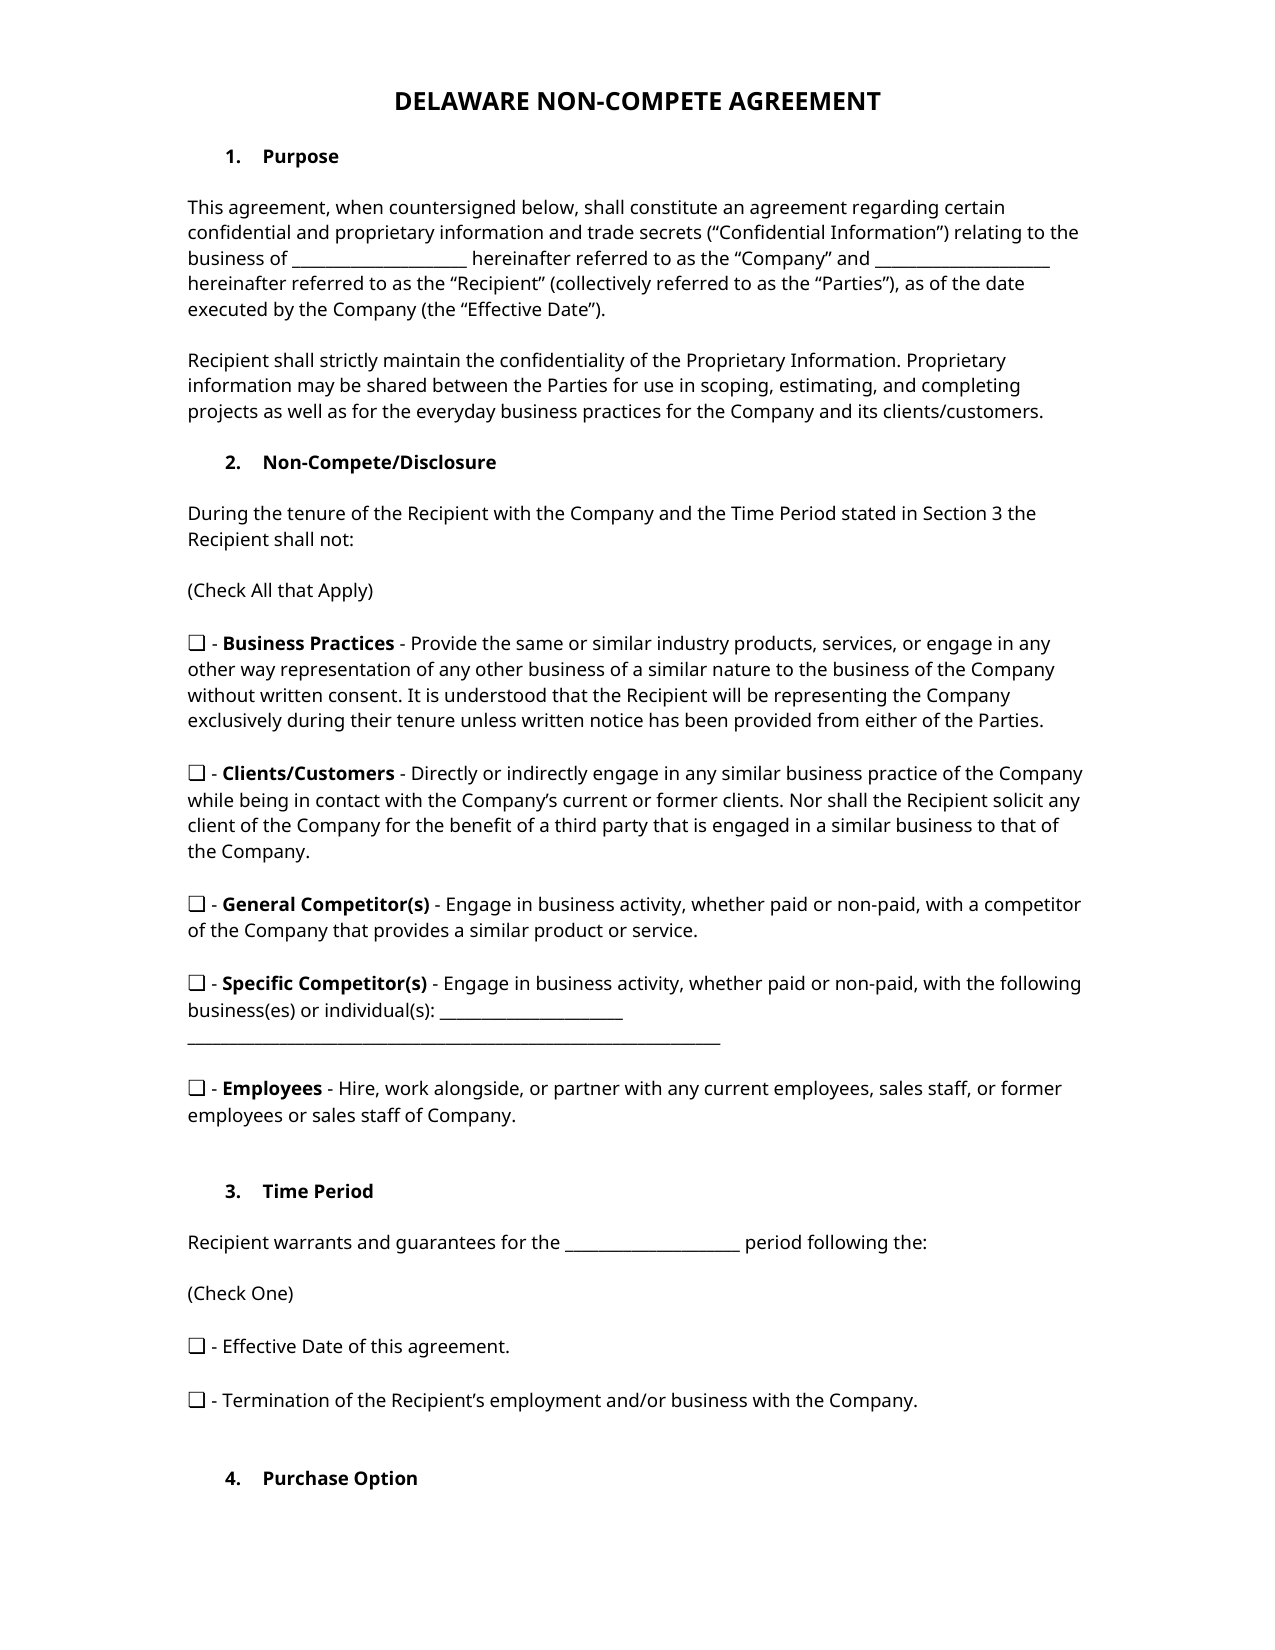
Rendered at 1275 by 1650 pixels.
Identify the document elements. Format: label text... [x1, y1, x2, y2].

text ❏ - Business Practices - Provide the same or similar industry products, services, or engage in any other way representation of any other business of a similar nature to the business of the Company without written consent. It is understood that the Recipient will be representing the Company exclusively during their tenure unless written notice has been provided from either of the Parties. [187, 628, 1087, 733]
list Purchase Option [225, 1465, 1087, 1491]
text ❏ - Specific Competitor(s) - Engage in business activity, whether paid or non-paid, with the following business(es) or individual(s): ______________________ [187, 968, 1087, 1022]
text (Check All that Apply) [187, 577, 1087, 602]
text DELAWARE NON-COMPETE AGREEMENT [187, 83, 1087, 117]
text ❏ - Termination of the Recipient’s employment and/or business with the Company. [187, 1386, 1087, 1414]
text ❏ - Effective Date of this agreement. [187, 1332, 1087, 1360]
text ❏ - General Competitor(s) - Engage in business activity, whether paid or non-paid, with a competitor of the Company that provides a similar product or service. [187, 889, 1087, 943]
text During the tenure of the Recipient with the Company and the Time Period stated in Section 3 the Recipient shall not: [187, 500, 1087, 551]
text (Check One) [187, 1281, 1087, 1306]
text ❏ - Employees - Hire, work alongside, or partner with any current employees, sales staff, or former employees or sales staff of Company. [187, 1073, 1087, 1127]
list Time Period [225, 1178, 1087, 1204]
list Purpose [225, 143, 1087, 168]
list Non-Compete/Disclosure [225, 449, 1087, 475]
text ❏ - Clients/Customers - Directly or indirectly engage in any similar business practice of the Company while being in contact with the Company’s current or former clients. Nor shall the Recipient solicit any client of the Company for the benefit of a third party that is engaged in a similar business to that of the Company. [187, 758, 1087, 863]
text Recipient shall strictly maintain the confidentiality of the Proprietary Information. Proprietary information may be shared between the Parties for use in scoping, estimating, and completing projects as well as for the everyday business practices for the Company and its clients/customers. [187, 347, 1087, 424]
text This agreement, when countersigned below, shall constitute an agreement regarding certain confidential and proprietary information and trade secrets (“Confidential Information”) relating to the business of _____________________ hereinafter referred to as the “Company” and _____________________ hereinafter referred to as the “Recipient” (collectively referred to as the “Parties”), as of the date executed by the Company (the “Effective Date”). [187, 194, 1087, 322]
text Recipient warrants and guarantees for the _____________________ period following the: [187, 1229, 1087, 1255]
text ________________________________________________________________ [187, 1022, 1087, 1048]
